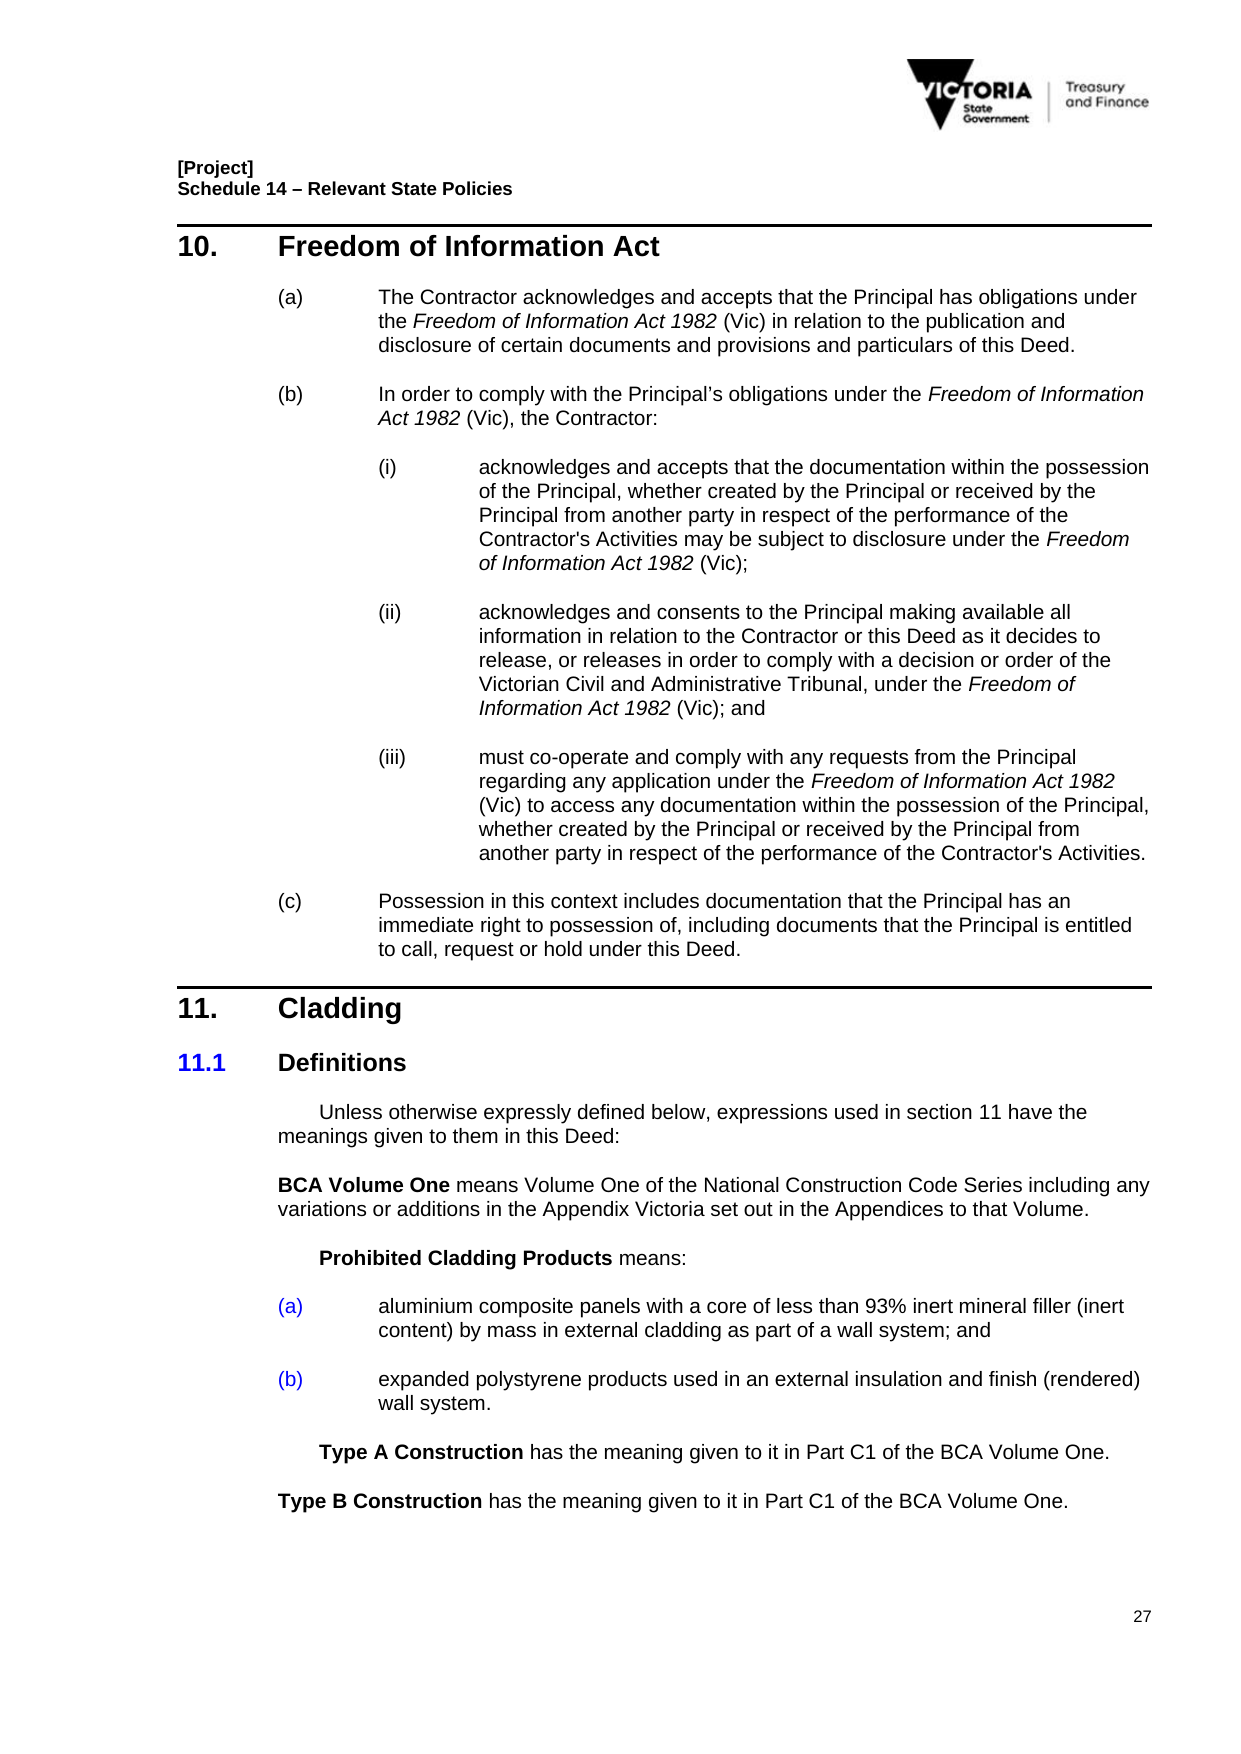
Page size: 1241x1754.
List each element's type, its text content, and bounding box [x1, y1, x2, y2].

subtitle Definitions [177, 1048, 1152, 1077]
subtitle must co-operate and comply with any requests from the Principal regarding any application under the Freedom of Information Act 1982 (Vic) to access any documentation within the possession of the Principal, whether created by the Principal or received by the Principal from another party in respect of the performance of the Contractor's Activities. [378, 744, 1152, 864]
picture [906, 59, 1150, 132]
subtitle expanded polystyrene products used in an external insulation and finish (rendered) wall system. [278, 1367, 1152, 1415]
subtitle Freedom of Information Act [177, 227, 1152, 262]
list Type A Construction has the meaning given to it in Part C1 of the BCA Volume One. [278, 1440, 1152, 1464]
subtitle The Contractor acknowledges and accepts that the Principal has obligations under the Freedom of Information Act 1982 (Vic) in relation to the publication and disclosure of certain documents and provisions and particulars of this Deed. [278, 285, 1152, 357]
subtitle In order to comply with the Principal’s obligations under the Freedom of Information Act 1982 (Vic), the Contractor: [278, 382, 1152, 430]
subtitle aluminium composite panels with a core of less than 93% inert mineral filler (inert content) by mass in external cladding as part of a wall system; and [278, 1294, 1152, 1342]
list Unless otherwise expressly defined below, expressions used in section 11 have the meanings given to them in this Deed: [278, 1099, 1152, 1147]
subtitle Possession in this context includes documentation that the Principal has an immediate right to possession of, including documents that the Principal is entitled to call, request or hold under this Deed. [278, 889, 1152, 961]
subtitle acknowledges and accepts that the documentation within the possession of the Principal, whether created by the Principal or received by the Principal from another party in respect of the performance of the Contractor's Activities may be subject to disclosure under the Freedom of Information Act 1982 (Vic); [378, 455, 1152, 575]
list Prohibited Cladding Products means: [278, 1245, 1152, 1269]
subtitle acknowledges and consents to the Principal making available all information in relation to the Contractor or this Deed as it decides to release, or releases in order to comply with a decision or order of the Victorian Civil and Administrative Tribunal, under the Freedom of Information Act 1982 (Vic); and [378, 600, 1152, 719]
list BCA Volume One means Volume One of the National Construction Code Series including any variations or additions in the Appendix Victoria set out in the Appendices to that Volume. [278, 1172, 1152, 1220]
list Type B Construction has the meaning given to it in Part C1 of the BCA Volume One. [278, 1489, 1152, 1513]
subtitle Cladding [177, 989, 1152, 1025]
